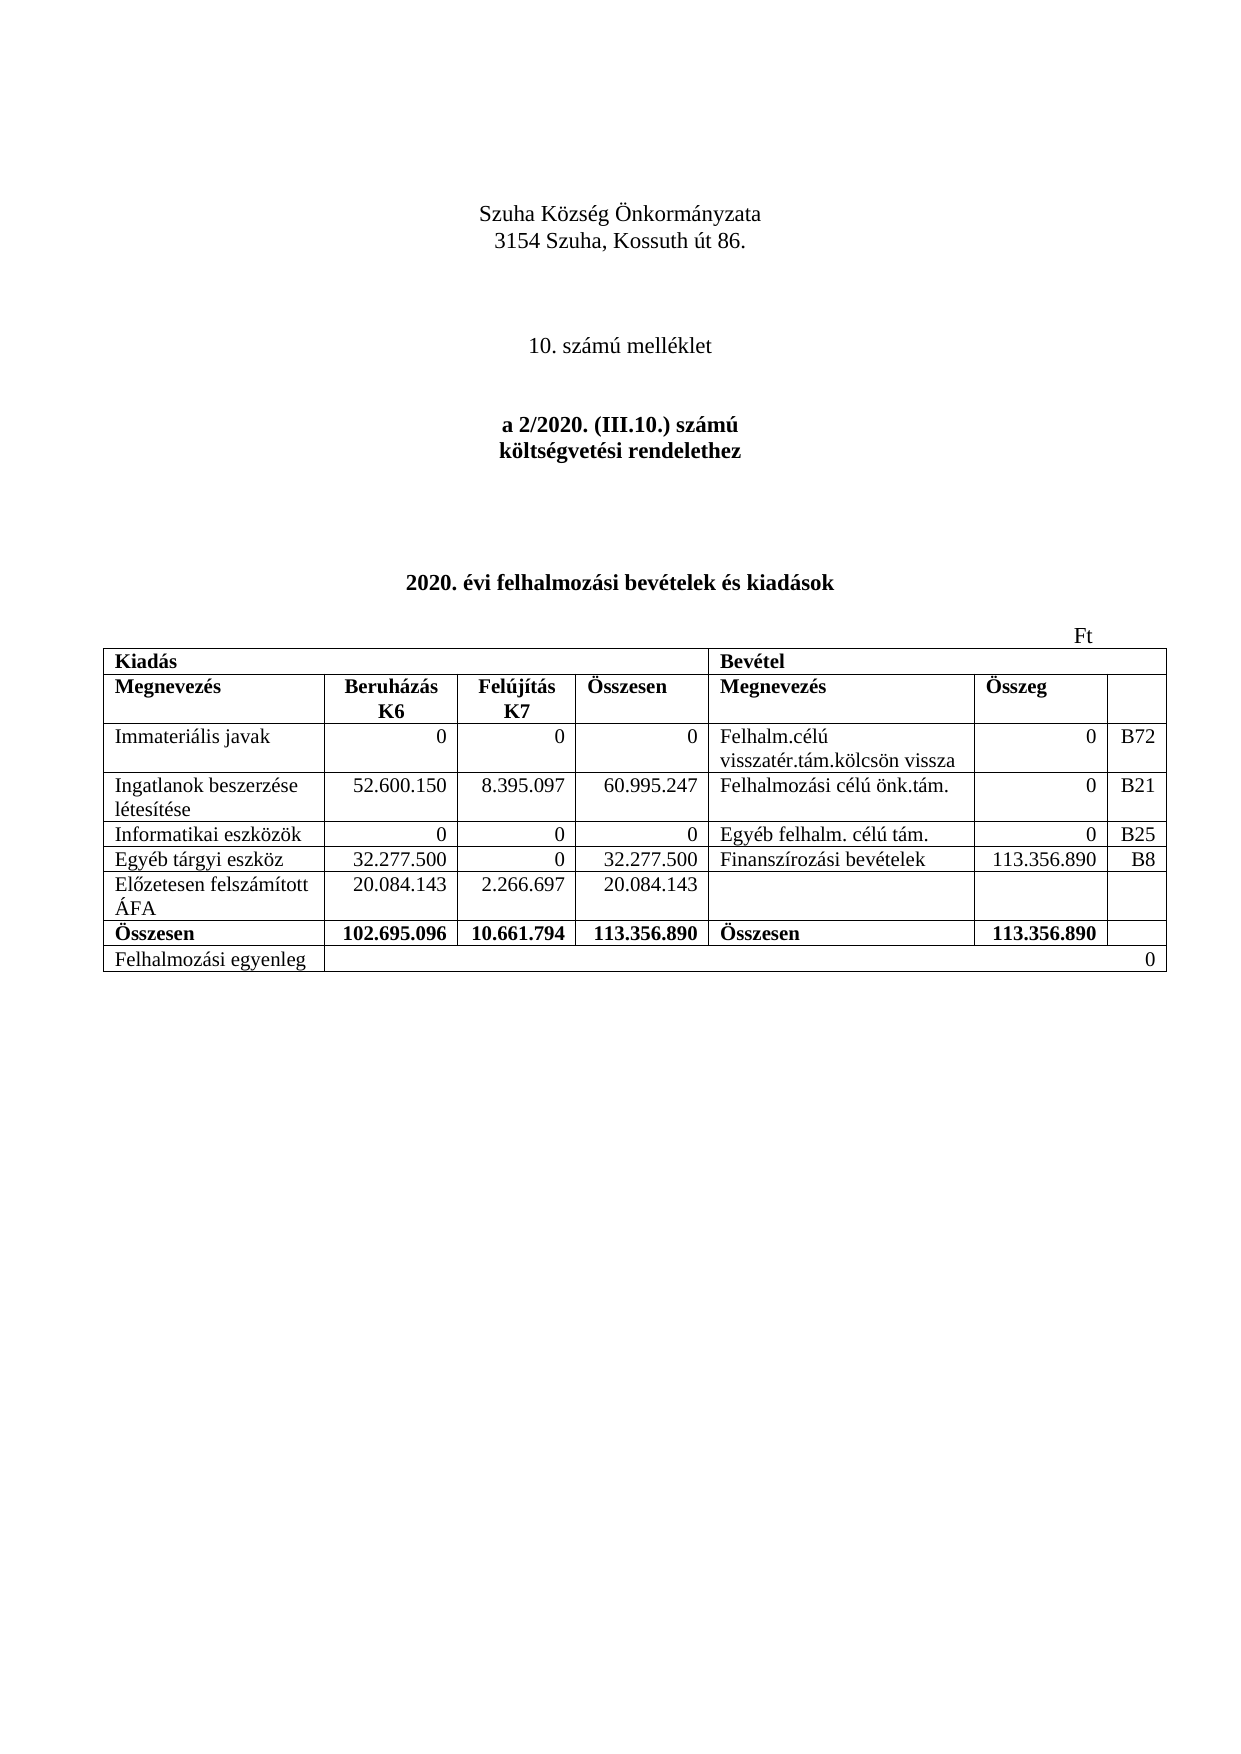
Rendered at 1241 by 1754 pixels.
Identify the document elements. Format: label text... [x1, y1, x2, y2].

table_cell 2.266.697 [458, 872, 575, 920]
table_cell B8 [1108, 847, 1166, 871]
table_cell 52.600.150 [325, 773, 457, 821]
table_cell 0 [576, 724, 708, 772]
table_cell 0 [975, 773, 1107, 821]
table_cell Ingatlanok beszerzése létesítése [104, 773, 324, 821]
table_cell 0 [458, 822, 575, 846]
table_cell Összesen [576, 675, 708, 723]
table_header Kiadás [104, 649, 708, 673]
table_cell 113.356.890 [975, 921, 1107, 945]
table_cell Összeg [975, 675, 1107, 723]
text 2020. évi felhalmozási bevételek és kiadások [148, 569, 1093, 596]
text a 2/2020. (III.10.) számú [148, 411, 1093, 437]
table_cell 0 [325, 946, 1166, 971]
table_cell 0 [458, 724, 575, 772]
text költségvetési rendelethez [148, 437, 1093, 464]
table_cell [1108, 921, 1166, 945]
table_cell B25 [1108, 822, 1166, 846]
table_cell Egyéb felhalm. célú tám. [709, 822, 974, 846]
table_cell Immateriális javak [104, 724, 324, 772]
table_cell 0 [975, 724, 1107, 772]
table_cell 113.356.890 [576, 921, 708, 945]
table_cell 0 [458, 847, 575, 871]
table_cell 32.277.500 [576, 847, 708, 871]
table_cell B72 [1108, 724, 1166, 772]
table_cell Finanszírozási bevételek [709, 847, 974, 871]
table_cell 113.356.890 [975, 847, 1107, 871]
text Szuha Község Önkormányzata [148, 200, 1093, 227]
table_cell 0 [325, 822, 457, 846]
table_cell [709, 872, 974, 920]
table_cell Felhalmozási célú önk.tám. [709, 773, 974, 821]
table_cell 60.995.247 [576, 773, 708, 821]
table_cell Előzetesen felszámított ÁFA [104, 872, 324, 920]
text 10. számú melléklet [148, 332, 1093, 358]
table_cell 102.695.096 [325, 921, 457, 945]
table_cell Felhalm.célú visszatér.tám.kölcsön vissza [709, 724, 974, 772]
table_cell Megnevezés [709, 675, 974, 723]
table_cell 20.084.143 [576, 872, 708, 920]
table_cell 0 [325, 724, 457, 772]
table_cell Összesen [709, 921, 974, 945]
table_cell [1108, 675, 1166, 723]
table_cell 32.277.500 [325, 847, 457, 871]
table_cell Egyéb tárgyi eszköz [104, 847, 324, 871]
table_cell [1108, 872, 1166, 920]
table_header Bevétel [709, 649, 1166, 673]
table_cell 0 [576, 822, 708, 846]
table_cell 20.084.143 [325, 872, 457, 920]
text Ft [148, 622, 1093, 648]
text 3154 Szuha, Kossuth út 86. [148, 227, 1093, 253]
table_cell Beruházás K6 [325, 675, 457, 723]
table_cell 0 [975, 822, 1107, 846]
table_cell [975, 872, 1107, 920]
table_cell Összesen [104, 921, 324, 945]
table_cell 10.661.794 [458, 921, 575, 945]
table_cell Felújítás K7 [458, 675, 575, 723]
table_cell B21 [1108, 773, 1166, 821]
table_cell Informatikai eszközök [104, 822, 324, 846]
table_cell 8.395.097 [458, 773, 575, 821]
table_cell Megnevezés [104, 675, 324, 723]
table_cell Felhalmozási egyenleg [104, 946, 324, 971]
